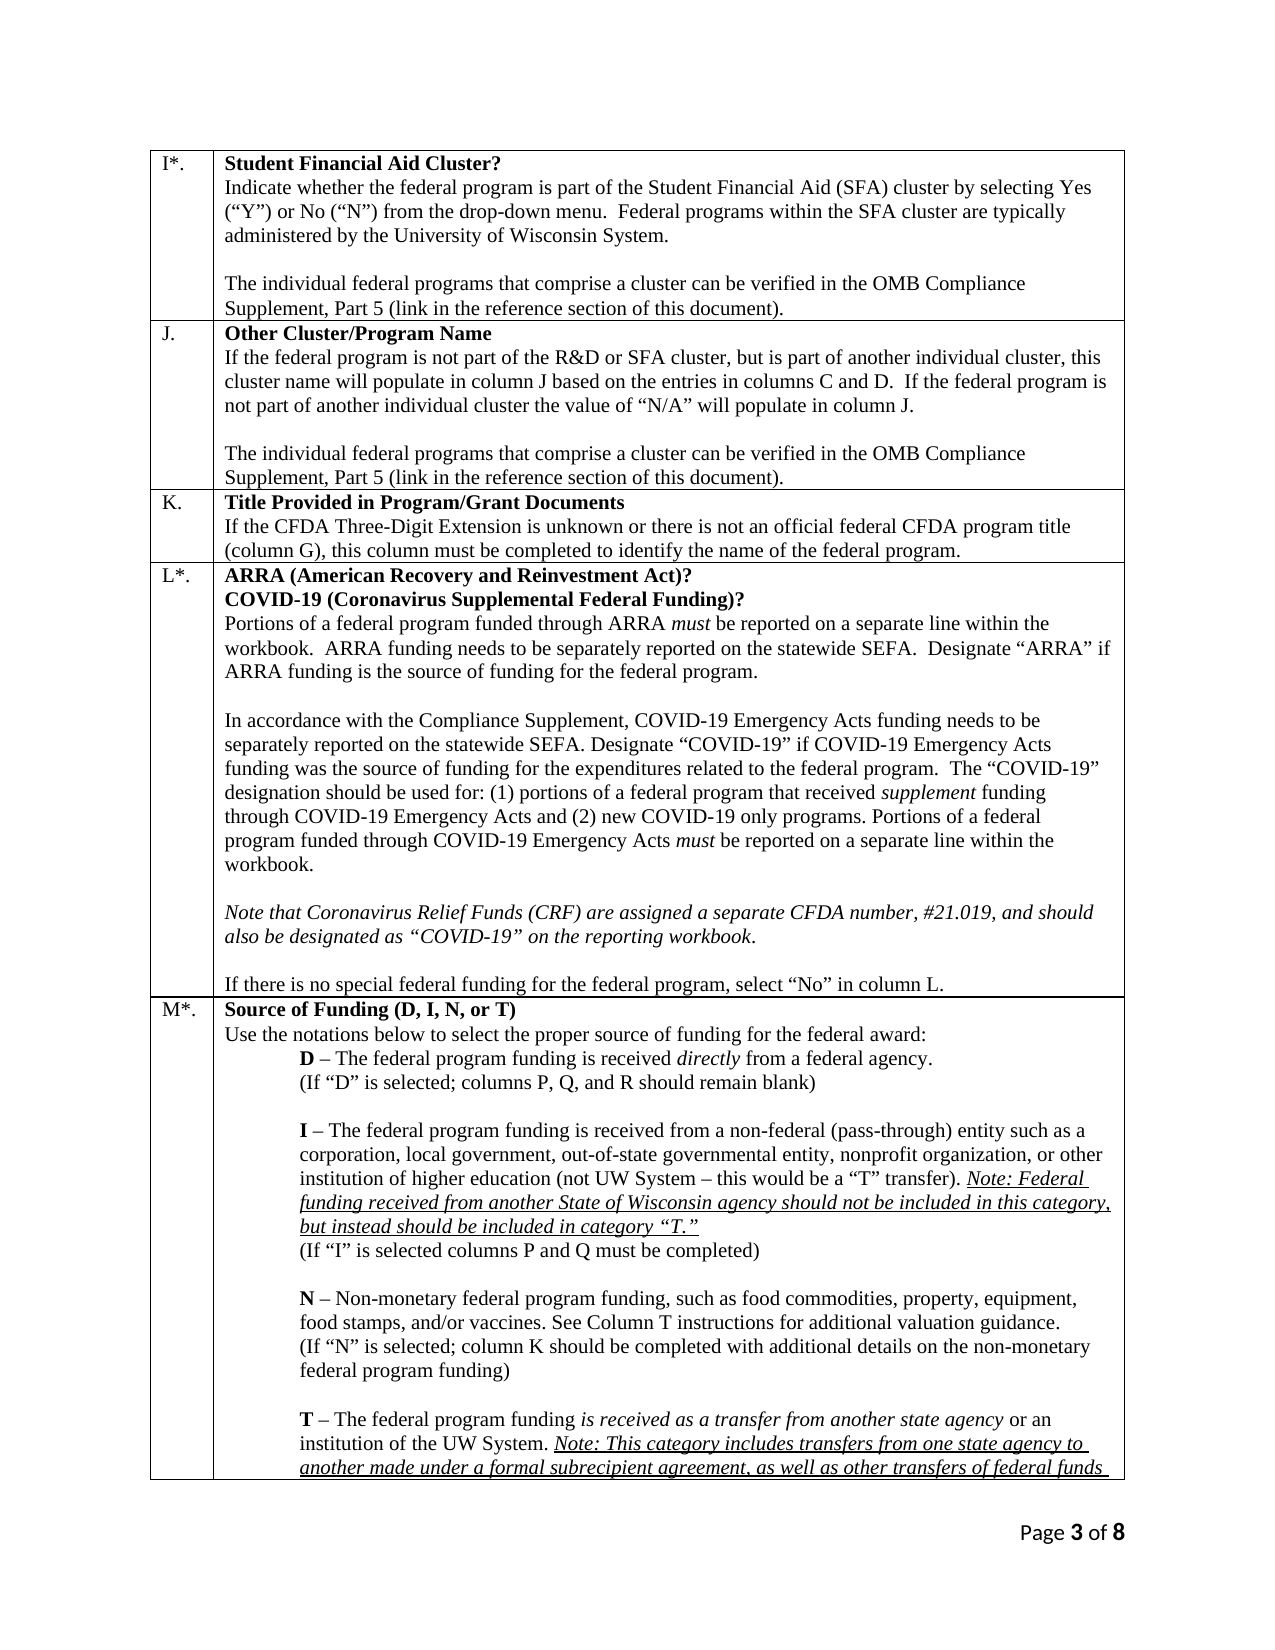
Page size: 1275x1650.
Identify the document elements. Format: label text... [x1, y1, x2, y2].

table_header I*. [151, 151, 213, 319]
table_cell Title Provided in Program/Grant Documents If the CFDA Three-Digit Extension is unknown or there is not an official federal CFDA program title (column G), this column must be completed to identify the name of the federal program. [214, 490, 1124, 562]
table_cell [214, 998, 1124, 1479]
table_cell L*. [151, 563, 213, 996]
table_cell Other Cluster/Program Name If the federal program is not part of the R&D or SFA cluster, but is part of another individual cluster, this cluster name will populate in column J based on the entries in columns C and D. If the federal program is not part of another individual cluster the value of “N/A” will populate in column J. The individual federal programs that comprise a cluster can be verified in the OMB Compliance Supplement, Part 5 (link in the reference section of this document). [214, 321, 1124, 489]
table_cell M*. [151, 998, 213, 1479]
table_header Student Financial Aid Cluster? Indicate whether the federal program is part of the Student Financial Aid (SFA) cluster by selecting Yes (“Y”) or No (“N”) from the drop-down menu. Federal programs within the SFA cluster are typically administered by the University of Wisconsin System. The individual federal programs that comprise a cluster can be verified in the OMB Compliance Supplement, Part 5 (link in the reference section of this document). [214, 151, 1124, 319]
table_cell ARRA (American Recovery and Reinvestment Act)? COVID-19 (Coronavirus Supplemental Federal Funding)? Portions of a federal program funded through ARRA must be reported on a separate line within the workbook. ARRA funding needs to be separately reported on the statewide SEFA. Designate “ARRA” if ARRA funding is the source of funding for the federal program. In accordance with the Compliance Supplement, COVID-19 Emergency Acts funding needs to be separately reported on the statewide SEFA. Designate “COVID-19” if COVID-19 Emergency Acts funding was the source of funding for the expenditures related to the federal program. The “COVID-19” designation should be used for: (1) portions of a federal program that received supplement funding through COVID-19 Emergency Acts and (2) new COVID-19 only programs. Portions of a federal program funded through COVID-19 Emergency Acts must be reported on a separate line within the workbook. Note that Coronavirus Relief Funds (CRF) are assigned a separate CFDA number, #21.019, and should also be designated as “COVID-19” on the reporting workbook. If there is no special federal funding for the federal program, select “No” in column L. [214, 563, 1124, 996]
table_cell J. [151, 321, 213, 489]
table_cell K. [151, 490, 213, 562]
